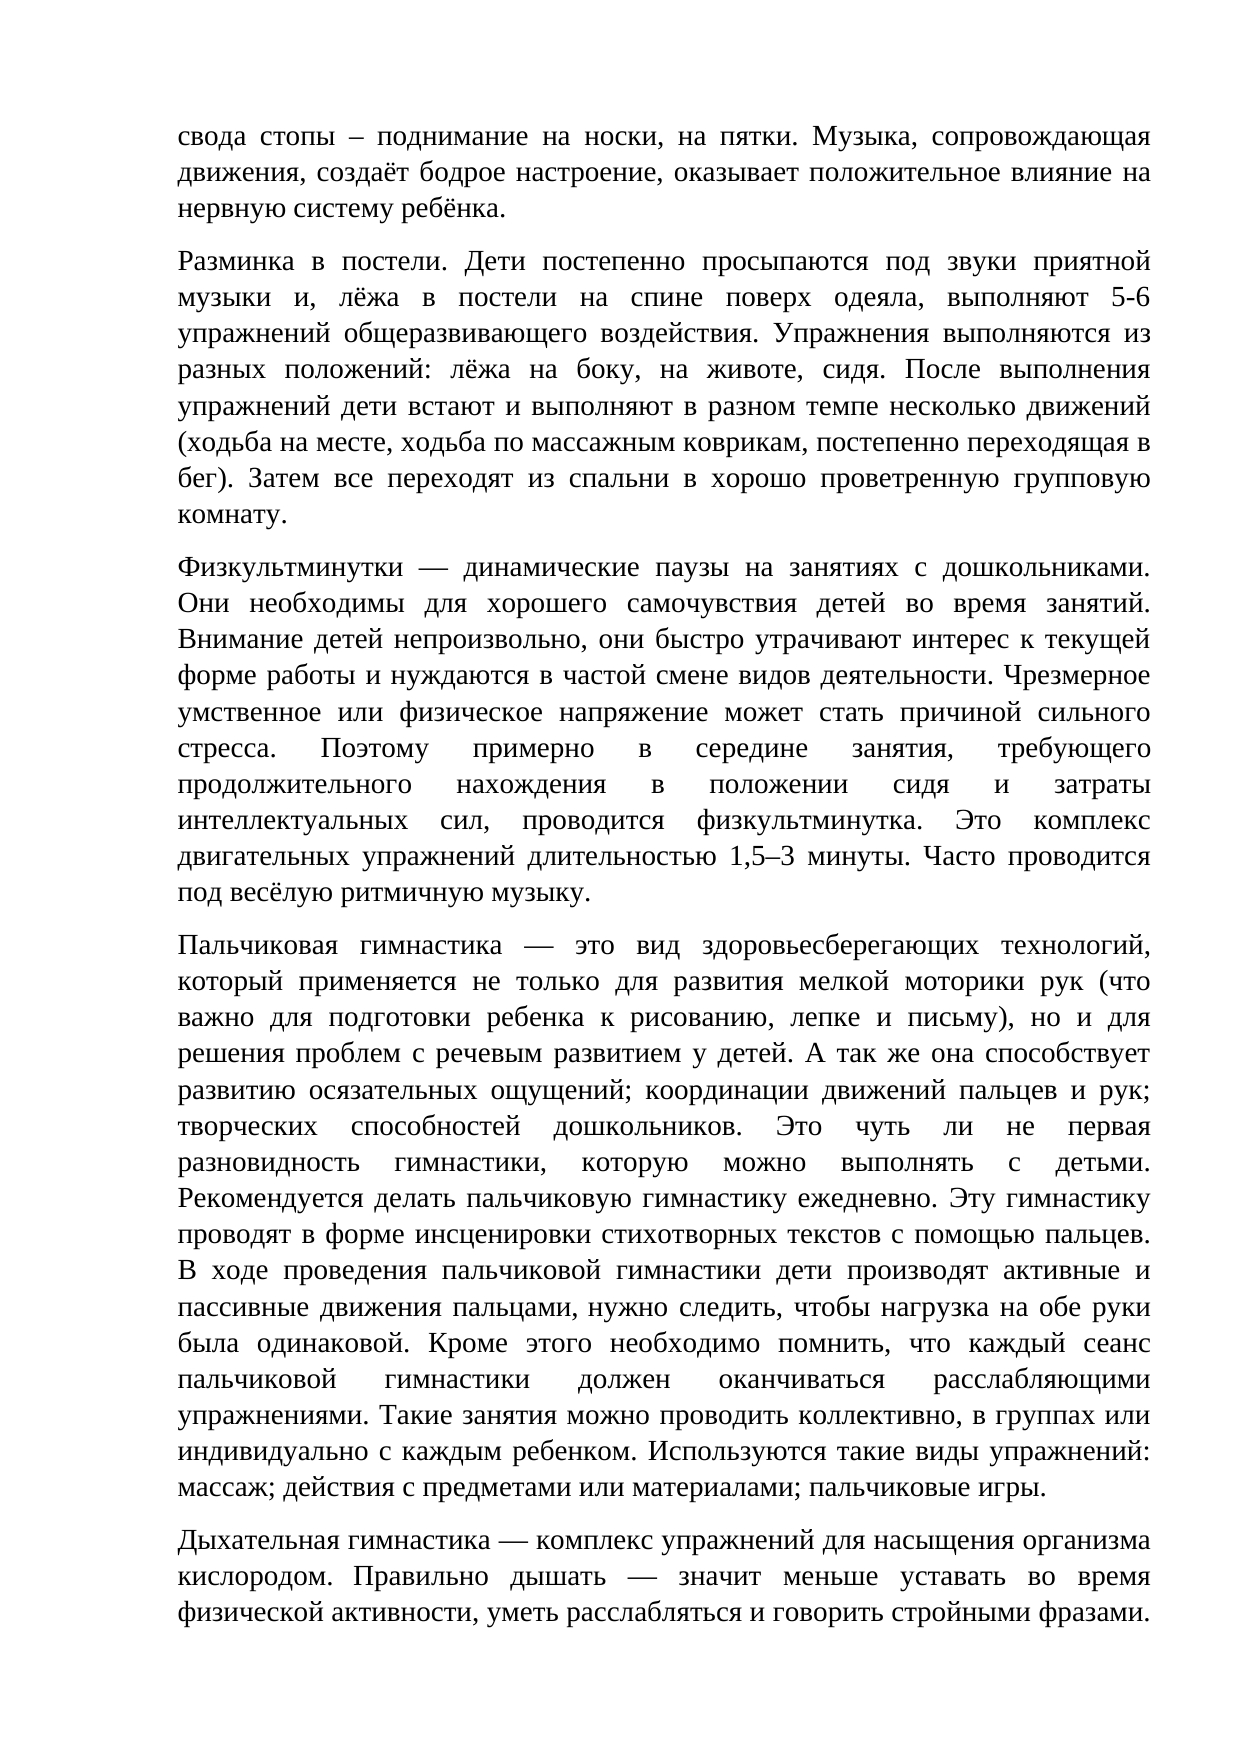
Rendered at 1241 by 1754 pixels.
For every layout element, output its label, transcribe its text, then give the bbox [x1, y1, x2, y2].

text Физкультминутки — динамические паузы на занятиях с дошкольниками. Они необходимы для хорошего самочувствия детей во время занятий. Внимание детей непроизвольно, они быстро утрачивают интерес к текущей форме работы и нуждаются в частой смене видов деятельности. Чрезмерное умственное или физическое напряжение может стать причиной сильного стресса. Поэтому примерно в середине занятия, требующего продолжительного нахождения в положении сидя и затраты интеллектуальных сил, проводится физкультминутка. Это комплекс двигательных упражнений длительностью 1,5–3 минуты. Часто проводится под весёлую ритмичную музыку. [177, 549, 1152, 908]
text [177, 1522, 1152, 1628]
text Пальчиковая гимнастика — это вид здоровьесберегающих технологий, который применяется не только для развития мелкой моторики рук (что важно для подготовки ребенка к рисованию, лепке и письму), но и для решения проблем с речевым развитием у детей. А так же она способствует развитию осязательных ощущений; координации движений пальцев и рук; творческих способностей дошкольников. Это чуть ли не первая разновидность гимнастики, которую можно выполнять с детьми. Рекомендуется делать пальчиковую гимнастику ежедневно. Эту гимнастику проводят в форме инсценировки стихотворных текстов с помощью пальцев. В ходе проведения пальчиковой гимнастики дети производят активные и пассивные движения пальцами, нужно следить, чтобы нагрузка на обе руки была одинаковой. Кроме этого необходимо помнить, что каждый сеанс пальчиковой гимнастики должен оканчиваться расслабляющими упражнениями. Такие занятия можно проводить коллективно, в группах или индивидуально с каждым ребенком. Используются такие виды упражнений: массаж; действия с предметами или материалами; пальчиковые игры. [177, 927, 1152, 1503]
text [177, 118, 1152, 224]
text Разминка в постели. Дети постепенно просыпаются под звуки приятной музыки и, лёжа в постели на спине поверх одеяла, выполняют 5-6 упражнений общеразвивающего воздействия. Упражнения выполняются из разных положений: лёжа на боку, на животе, сидя. После выполнения упражнений дети встают и выполняют в разном темпе несколько движений (ходьба на месте, ходьба по массажным коврикам, постепенно переходящая в бег). Затем все переходят из спальни в хорошо проветренную групповую комнату. [177, 243, 1152, 530]
